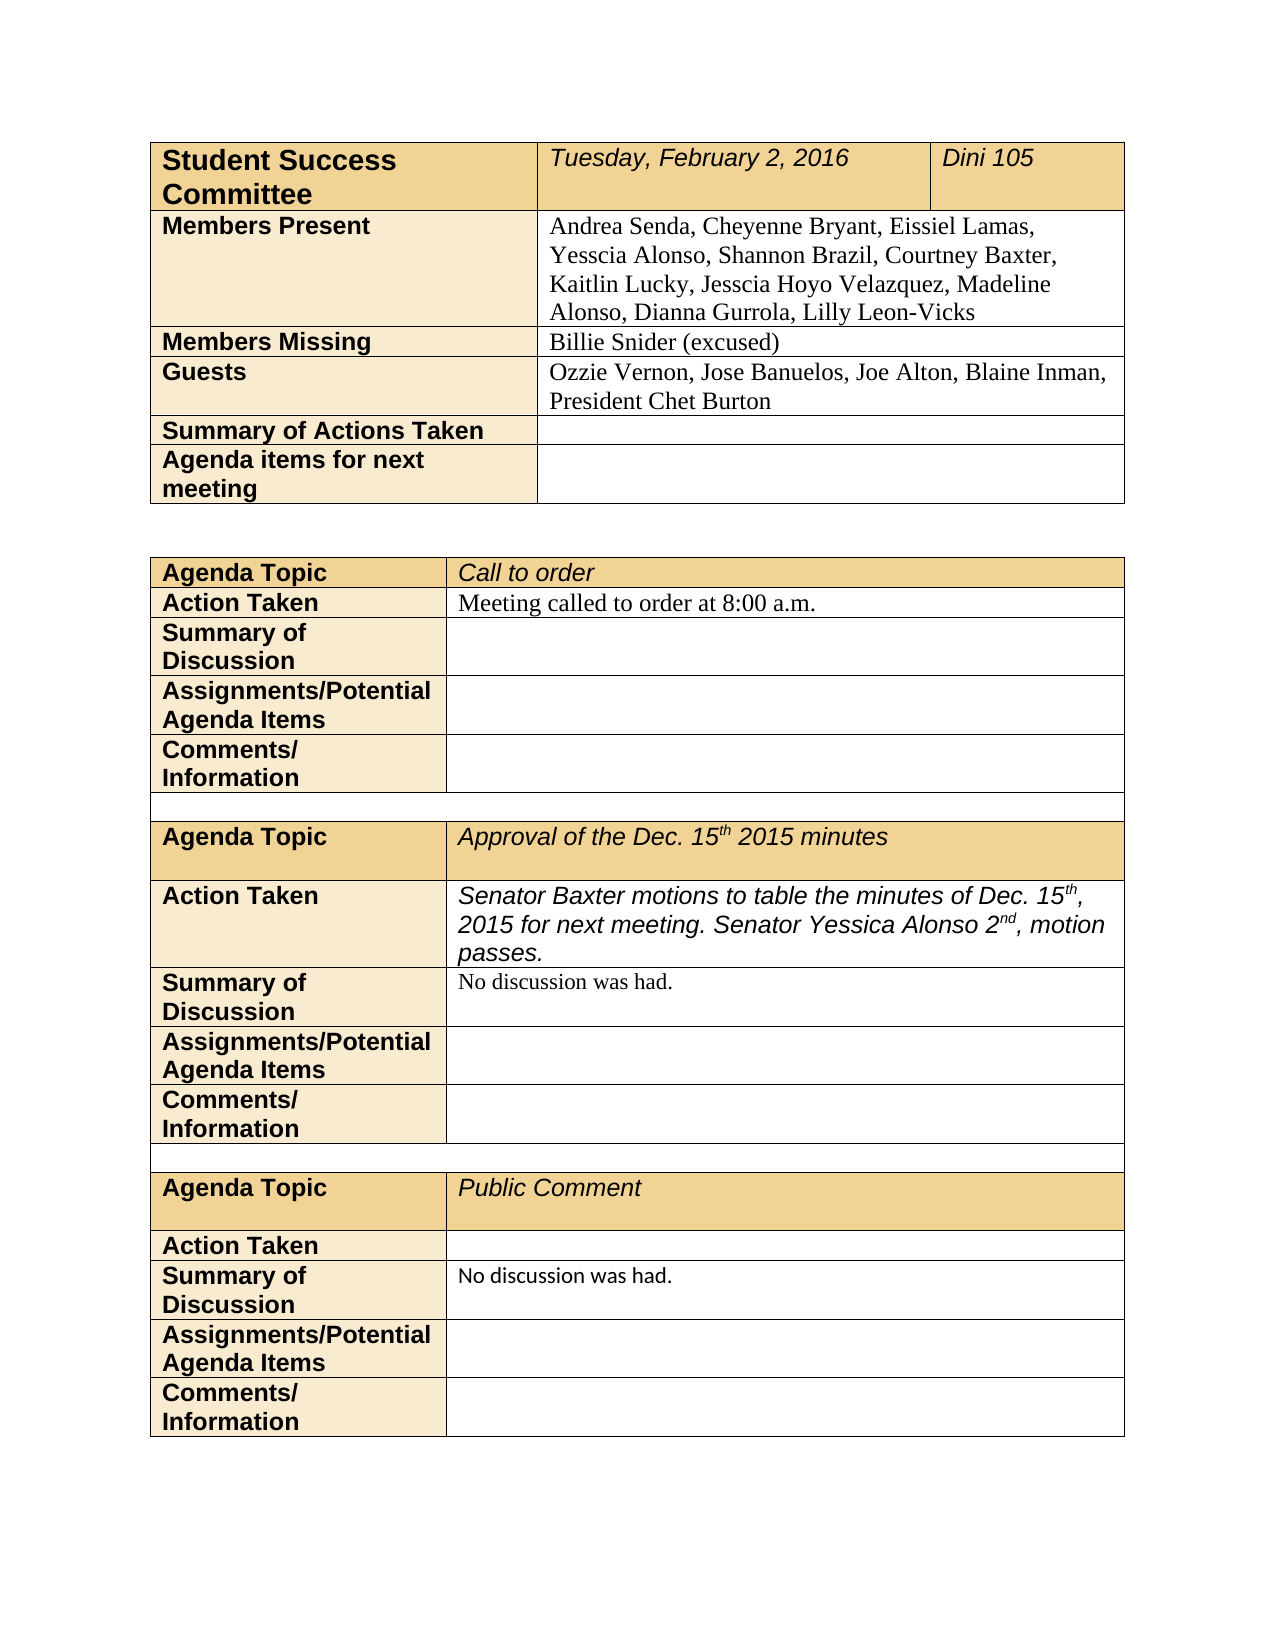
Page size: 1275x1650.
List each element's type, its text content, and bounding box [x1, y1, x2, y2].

table_cell Billie Snider (excused) [538, 327, 1124, 356]
table_cell [447, 618, 1124, 675]
table_cell [447, 1231, 1124, 1260]
table_cell Ozzie Vernon, Jose Banuelos, Joe Alton, Blaine Inman, President Chet Burton [538, 357, 1124, 414]
table_cell [151, 793, 1124, 821]
table_cell Comments/Information [151, 1378, 446, 1436]
table_cell Agenda items for next meeting [151, 445, 537, 503]
table_cell Comments/Information [151, 735, 446, 792]
table_cell Summary of Discussion [151, 1261, 446, 1319]
table_cell Andrea Senda, Cheyenne Bryant, Eissiel Lamas, Yesscia Alonso, Shannon Brazil, Courtney Baxter, Kaitlin Lucky, Jesscia Hoyo Velazquez, Madeline Alonso, Dianna Gurrola, Lilly Leon-Vicks [538, 211, 1124, 326]
table_cell Action Taken [151, 881, 446, 967]
table_cell Summary of Actions Taken [151, 416, 537, 444]
table_cell [447, 1320, 1124, 1377]
table_header Tuesday, February 2, 2016 [538, 143, 930, 210]
table_cell [447, 676, 1124, 734]
table_cell Senator Baxter motions to table the minutes of Dec. 15th, 2015 for next meeting. Senator Yessica Alonso 2nd, motion passes. [447, 881, 1124, 967]
table_cell Members Present [151, 211, 537, 326]
table_cell Assignments/Potential Agenda Items [151, 676, 446, 734]
table_cell No discussion was had. [447, 1261, 1124, 1319]
table_cell [447, 735, 1124, 792]
table_header Call to order [447, 558, 1124, 587]
table_cell Guests [151, 357, 537, 414]
table_cell Summary of Discussion [151, 618, 446, 675]
table_cell Assignments/Potential Agenda Items [151, 1320, 446, 1377]
table_cell Approval of the Dec. 15th 2015 minutes [447, 822, 1124, 880]
table_cell Assignments/Potential Agenda Items [151, 1027, 446, 1084]
table_header Dini 105 [931, 143, 1124, 210]
table_header Agenda Topic [151, 558, 446, 587]
table_cell No discussion was had. [447, 968, 1124, 1026]
table_cell Agenda Topic [151, 822, 446, 880]
table_cell Action Taken [151, 1231, 446, 1260]
table_cell Public Comment [447, 1173, 1124, 1230]
table_cell [538, 416, 1124, 444]
table_cell Summary of Discussion [151, 968, 446, 1026]
table_cell Members Missing [151, 327, 537, 356]
table_cell Meeting called to order at 8:00 a.m. [447, 588, 1124, 617]
table_cell [447, 1085, 1124, 1143]
table_cell [151, 1144, 1124, 1172]
table_cell [447, 1027, 1124, 1084]
table_cell [447, 1378, 1124, 1436]
table_header Student Success Committee [151, 143, 537, 210]
table_cell Agenda Topic [151, 1173, 446, 1230]
table_cell Action Taken [151, 588, 446, 617]
table_cell [538, 445, 1124, 503]
table_cell Comments/Information [151, 1085, 446, 1143]
